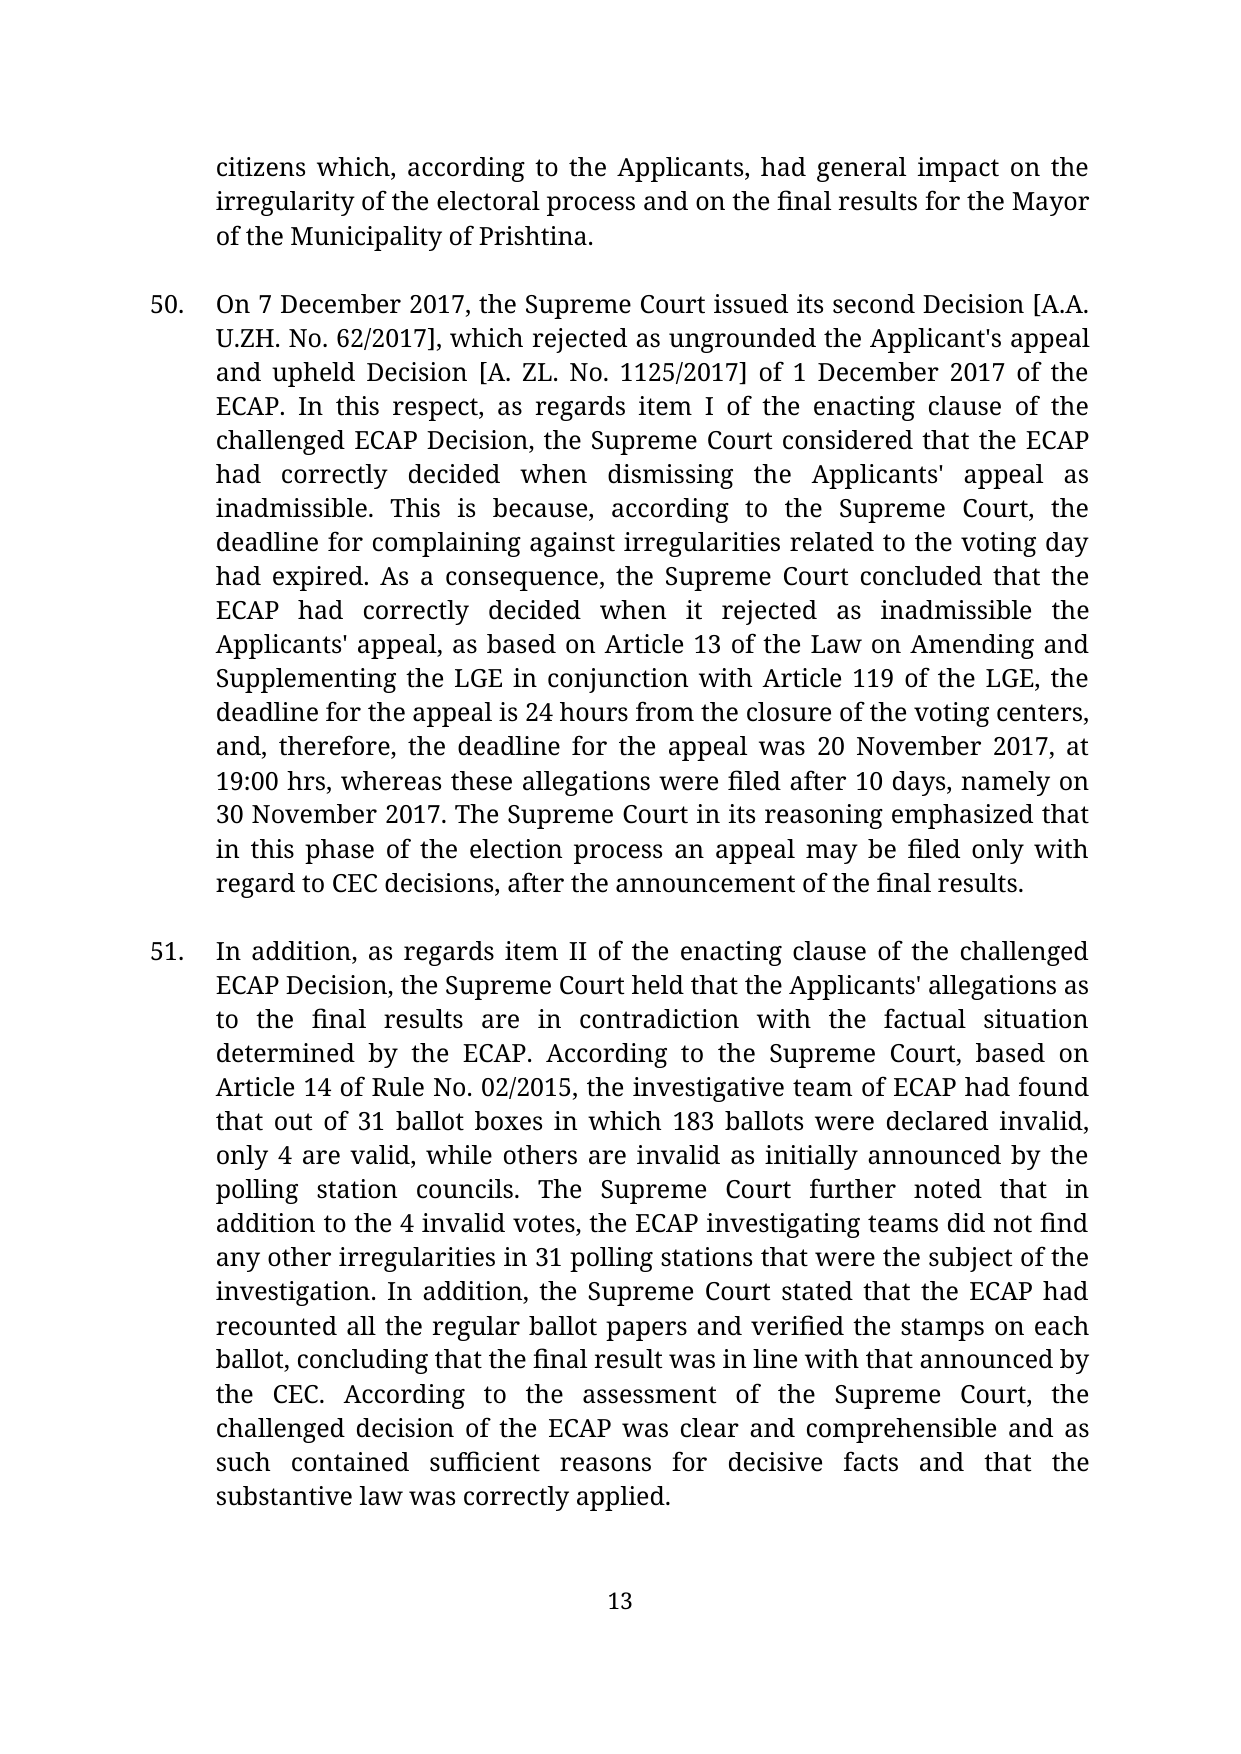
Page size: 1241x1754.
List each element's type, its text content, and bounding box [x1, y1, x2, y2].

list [150, 150, 1090, 252]
list ​​On 7 December 2017, the Supreme Court issued its second Decision [A.A. U.ZH. No. 62/2017], which rejected as ungrounded the Applicant's appeal and upheld Decision [A. ZL. No. 1125/2017] of 1 December 2017 of the ECAP. In this respect, as regards item I of the enacting clause of the challenged ECAP Decision, the Supreme Court considered that the ECAP had correctly decided when dismissing the Applicants' appeal as inadmissible. This is because, according to the Supreme Court, the deadline for complaining against irregularities related to the voting day had expired. As a consequence, the Supreme Court concluded that the ECAP had correctly decided when it rejected as inadmissible the Applicants' appeal, as based on Article 13 of the Law on Amending and Supplementing the LGE in conjunction with Article 119 of the LGE, the deadline for the appeal is 24 hours from the closure of the voting centers, and, therefore, the deadline for the appeal was 20 November 2017, at 19:00 hrs, whereas these allegations were filed after 10 days, namely on 30 November 2017. The Supreme Court in its reasoning emphasized that in this phase of the election process an appeal may be filed only with regard to CEC decisions, after the announcement of the final results. [150, 286, 1090, 899]
list In addition, as regards item II of the enacting clause of the challenged ECAP Decision, the Supreme Court held that the Applicants' allegations as to the final results are in contradiction with the factual situation determined by the ECAP. According to the Supreme Court, based on Article 14 of Rule No. 02/2015, the investigative team of ECAP had found that out of 31 ballot boxes in which 183 ballots were declared invalid, only 4 are valid, while others are invalid as initially announced by the polling station councils. The Supreme Court further noted that in addition to the 4 invalid votes, the ECAP investigating teams did not find any other irregularities in 31 polling stations that were the subject of the investigation. In addition, the Supreme Court stated that the ECAP had recounted all the regular ballot papers and verified the stamps on each ballot, concluding that the final result was in line with that announced by the CEC. According to the assessment of the Supreme Court, the challenged decision of the ECAP was clear and comprehensible and as such contained sufficient reasons for decisive facts and that the substantive law was correctly applied. [150, 933, 1090, 1512]
